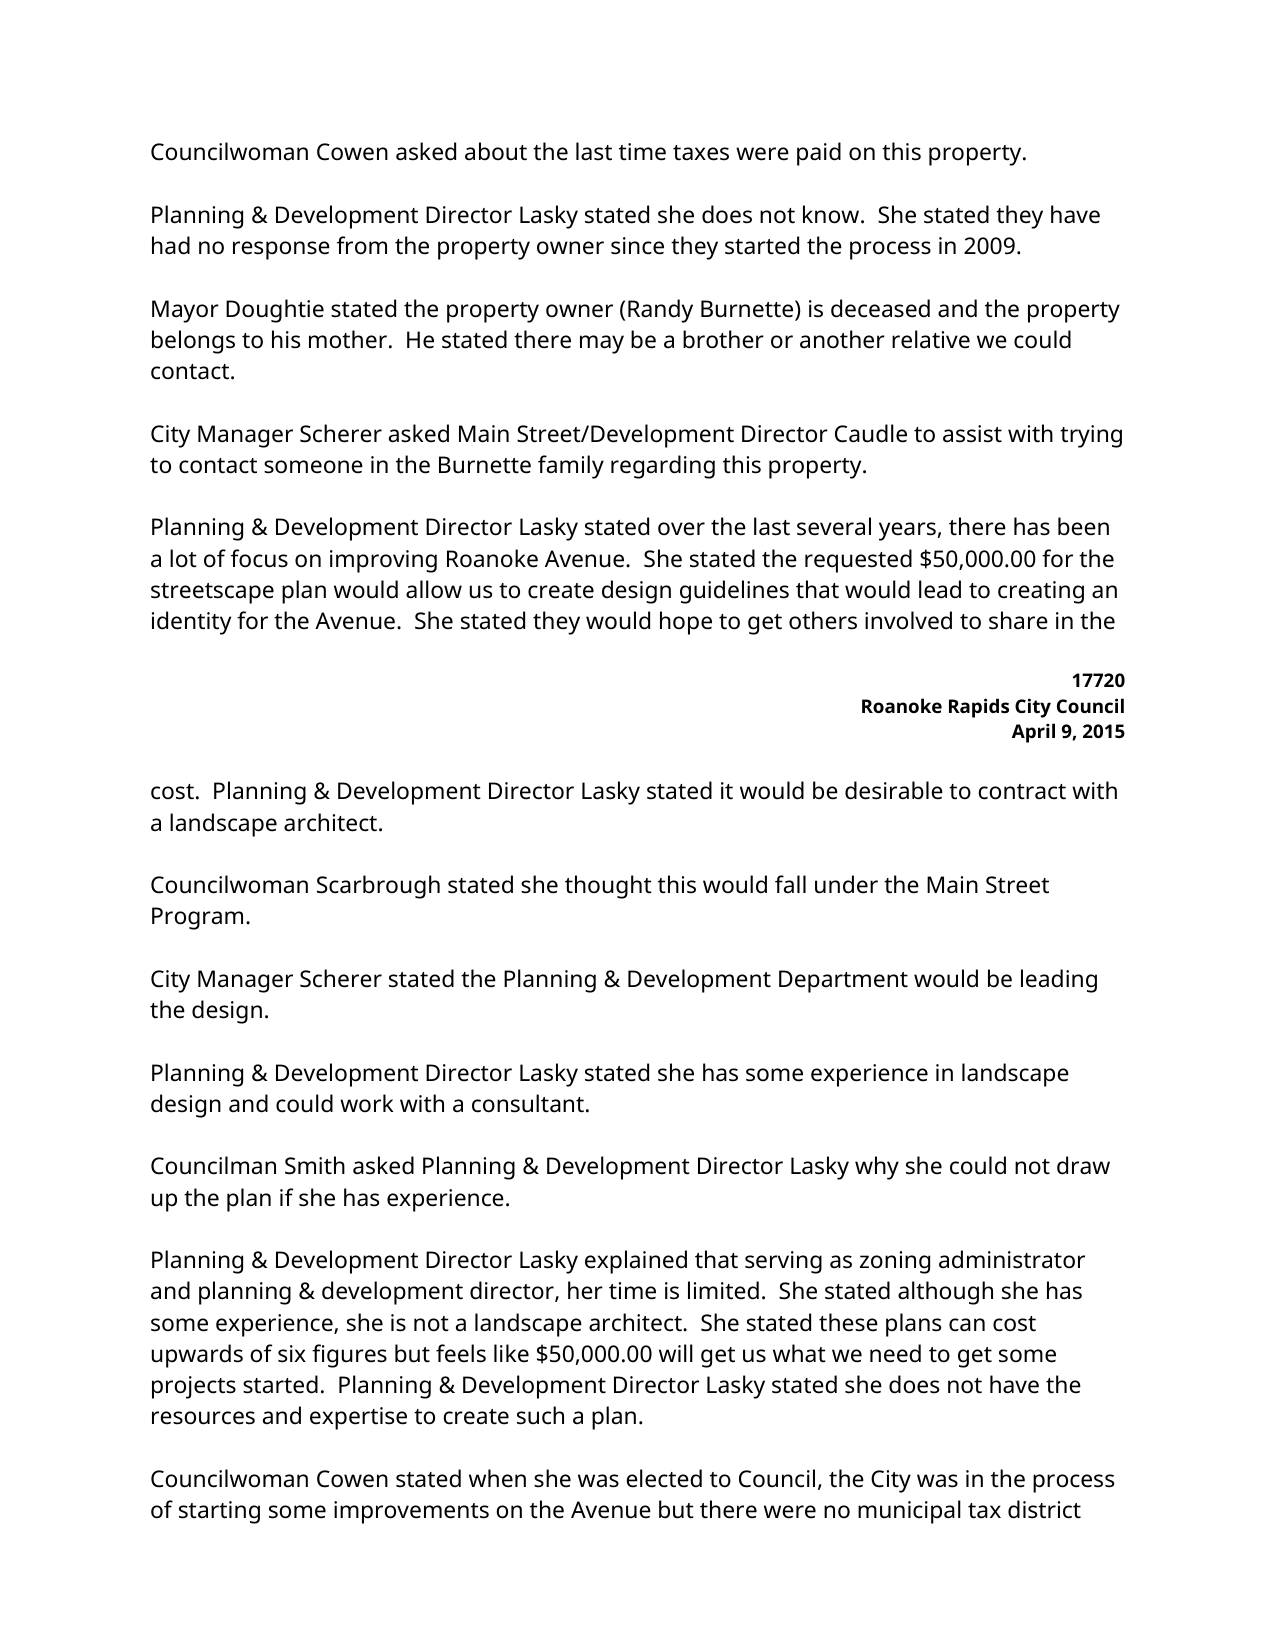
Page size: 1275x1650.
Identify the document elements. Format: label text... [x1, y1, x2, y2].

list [150, 1463, 1125, 1525]
list City Manager Scherer asked Main Street/Development Director Caudle to assist with trying to contact someone in the Burnette family regarding this property. [150, 417, 1125, 480]
list Planning & Development Director Lasky explained that serving as zoning administrator and planning & development director, her time is limited. She stated although she has some experience, she is not a landscape architect. She stated these plans can cost upwards of six figures but feels like $50,000.00 will get us what we need to get some projects started. Planning & Development Director Lasky stated she does not have the resources and expertise to create such a plan. [150, 1244, 1125, 1432]
text April 9, 2015 [150, 718, 1125, 744]
text Roanoke Rapids City Council [150, 693, 1125, 718]
list Councilwoman Cowen asked about the last time taxes were paid on this property. [150, 136, 1125, 167]
list Councilwoman Scarbrough stated she thought this would fall under the Main Street Program. [150, 869, 1125, 932]
list Planning & Development Director Lasky stated over the last several years, there has been a lot of focus on improving Roanoke Avenue. She stated the requested $50,000.00 for the streetscape plan would allow us to create design guidelines that would lead to creating an identity for the Avenue. She stated they would hope to get others involved to share in the [150, 511, 1125, 636]
list City Manager Scherer stated the Planning & Development Department would be leading the design. [150, 963, 1125, 1025]
text 17720 [150, 667, 1125, 693]
list Planning & Development Director Lasky stated she has some experience in landscape design and could work with a consultant. [150, 1057, 1125, 1119]
list Mayor Doughtie stated the property owner (Randy Burnette) is deceased and the property belongs to his mother. He stated there may be a brother or another relative we could contact. [150, 292, 1125, 386]
list Planning & Development Director Lasky stated she does not know. She stated they have had no response from the property owner since they started the process in 2009. [150, 199, 1125, 261]
list Councilman Smith asked Planning & Development Director Lasky why she could not draw up the plan if she has experience. [150, 1150, 1125, 1213]
list cost. Planning & Development Director Lasky stated it would be desirable to contract with a landscape architect. [150, 775, 1125, 838]
